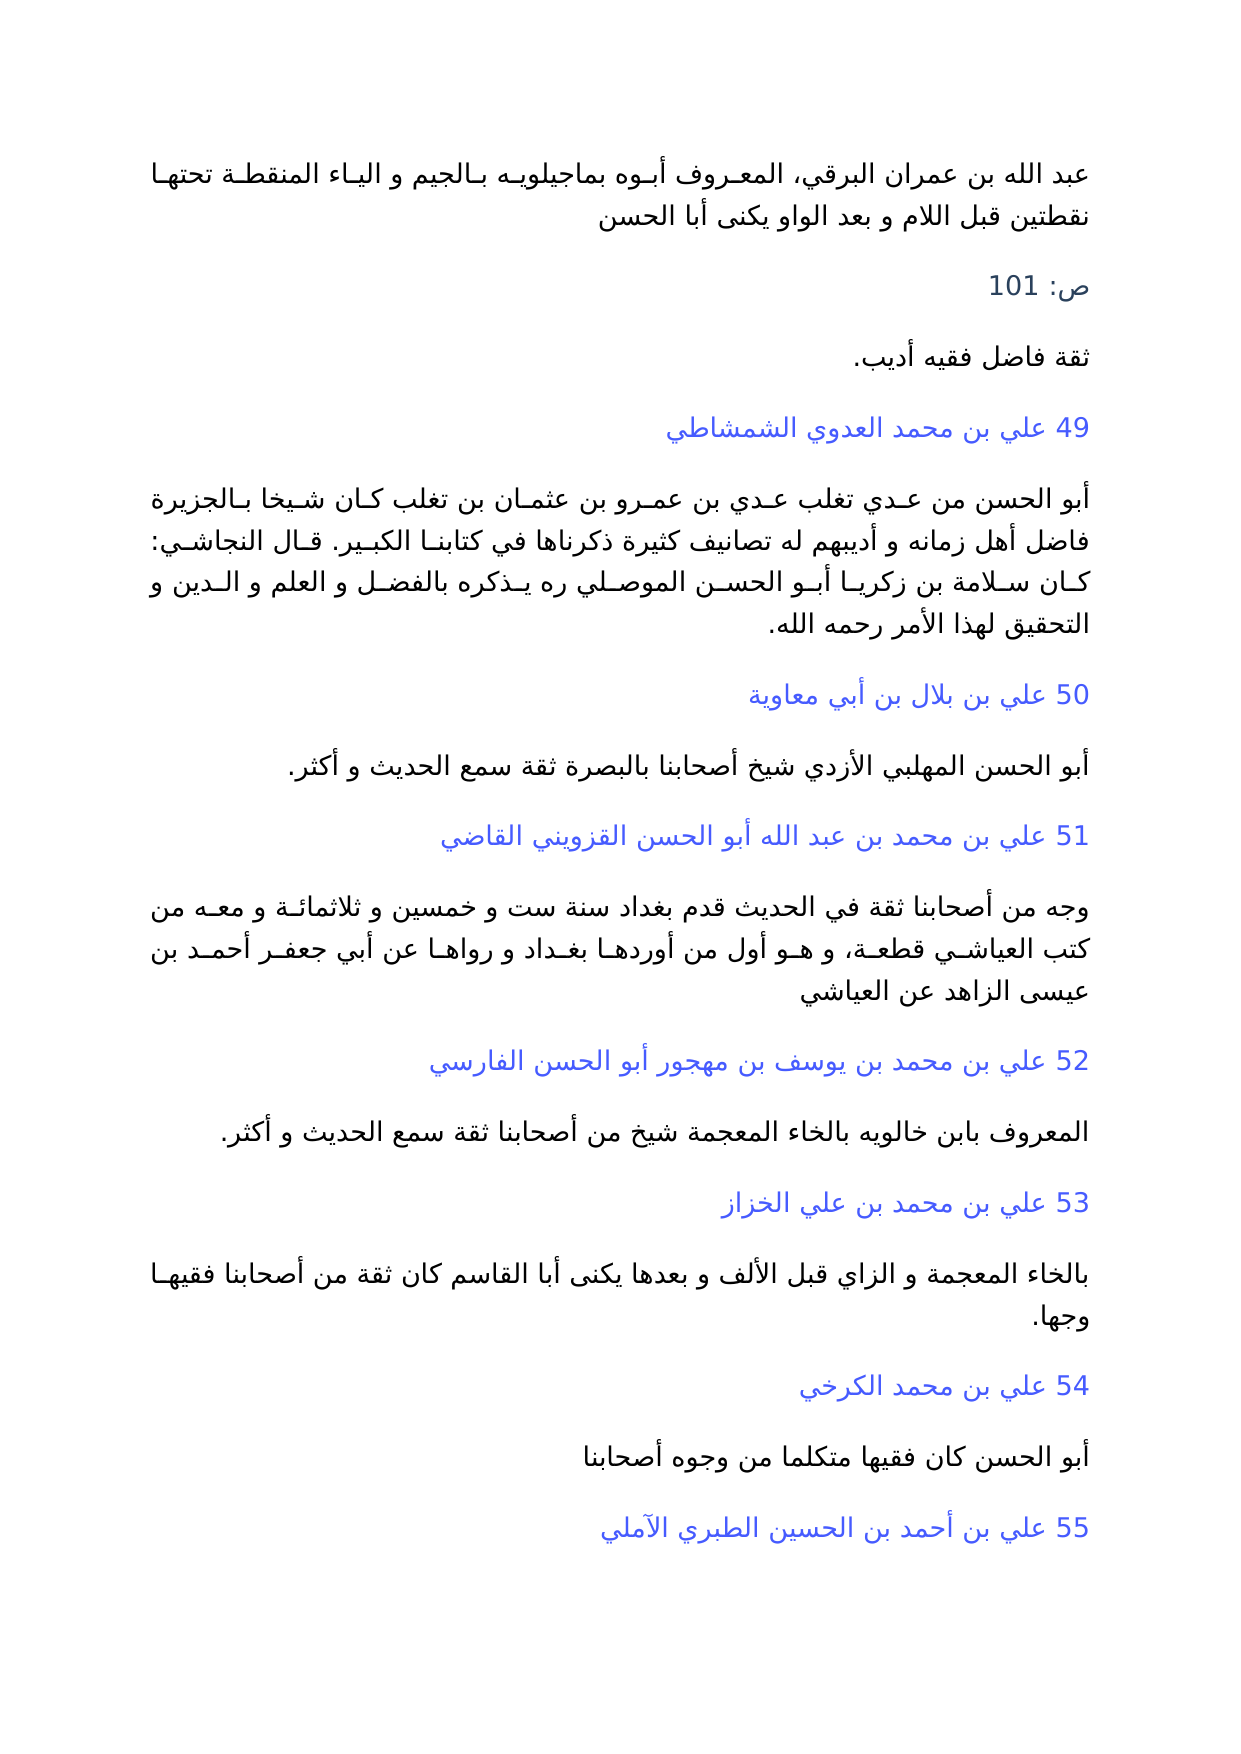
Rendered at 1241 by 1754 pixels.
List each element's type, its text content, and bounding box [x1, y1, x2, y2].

text 49 علي بن محمد العدوي الشمشاطي‏ [150, 404, 1090, 446]
text 55 علي بن أحمد بن الحسين الطبري الآملي‏ [150, 1504, 1090, 1546]
text 51 علي بن محمد بن عبد الله أبو الحسن القزويني القاضي‏ [150, 812, 1090, 854]
text عبد الله بن عمران البرقي، المعروف أبوه بماجيلويه بالجيم و الياء المنقطة تحتها نقطتين قبل اللام و بعد الواو يكنى أبا الحسن‏ [150, 150, 1090, 233]
text 52 علي بن محمد بن يوسف بن مهجور أبو الحسن الفارسي‏ [150, 1037, 1090, 1079]
text 54 علي بن محمد الكرخي‏ [150, 1362, 1090, 1404]
text 50 علي بن بلال بن أبي معاوية [150, 671, 1090, 712]
text أبو الحسن كان فقيها متكلما من وجوه أصحابنا [150, 1433, 1090, 1475]
text بالخاء المعجمة و الزاي قبل الألف و بعدها يكنى أبا القاسم كان ثقة من أصحابنا فقيها وجها. [150, 1250, 1090, 1333]
text 53 علي بن محمد بن علي الخزاز [150, 1179, 1090, 1221]
text أبو الحسن المهلبي الأزدي شيخ أصحابنا بالبصرة ثقة سمع الحديث و أكثر. [150, 742, 1090, 783]
text وجه من أصحابنا ثقة في الحديث قدم بغداد سنة ست و خمسين و ثلاثمائة و معه من كتب العياشي قطعة، و هو أول من أوردها بغداد و رواها عن أبي جعفر أحمد بن عيسى الزاهد عن العياشي‏ [150, 883, 1090, 1008]
text المعروف بابن خالويه بالخاء المعجمة شيخ من أصحابنا ثقة سمع الحديث و أكثر. [150, 1108, 1090, 1150]
text ص: 101 [150, 262, 1090, 304]
text ثقة فاضل فقيه أديب. [150, 333, 1090, 375]
text أبو الحسن من عدي تغلب عدي بن عمرو بن عثمان بن تغلب كان شيخا بالجزيرة فاضل أهل زمانه و أديبهم له تصانيف كثيرة ذكرناها في كتابنا الكبير. قال النجاشي: كان سلامة بن زكريا أبو الحسن الموصلي ره يذكره بالفضل و العلم و الدين و التحقيق لهذا الأمر رحمه الله. [150, 475, 1090, 642]
